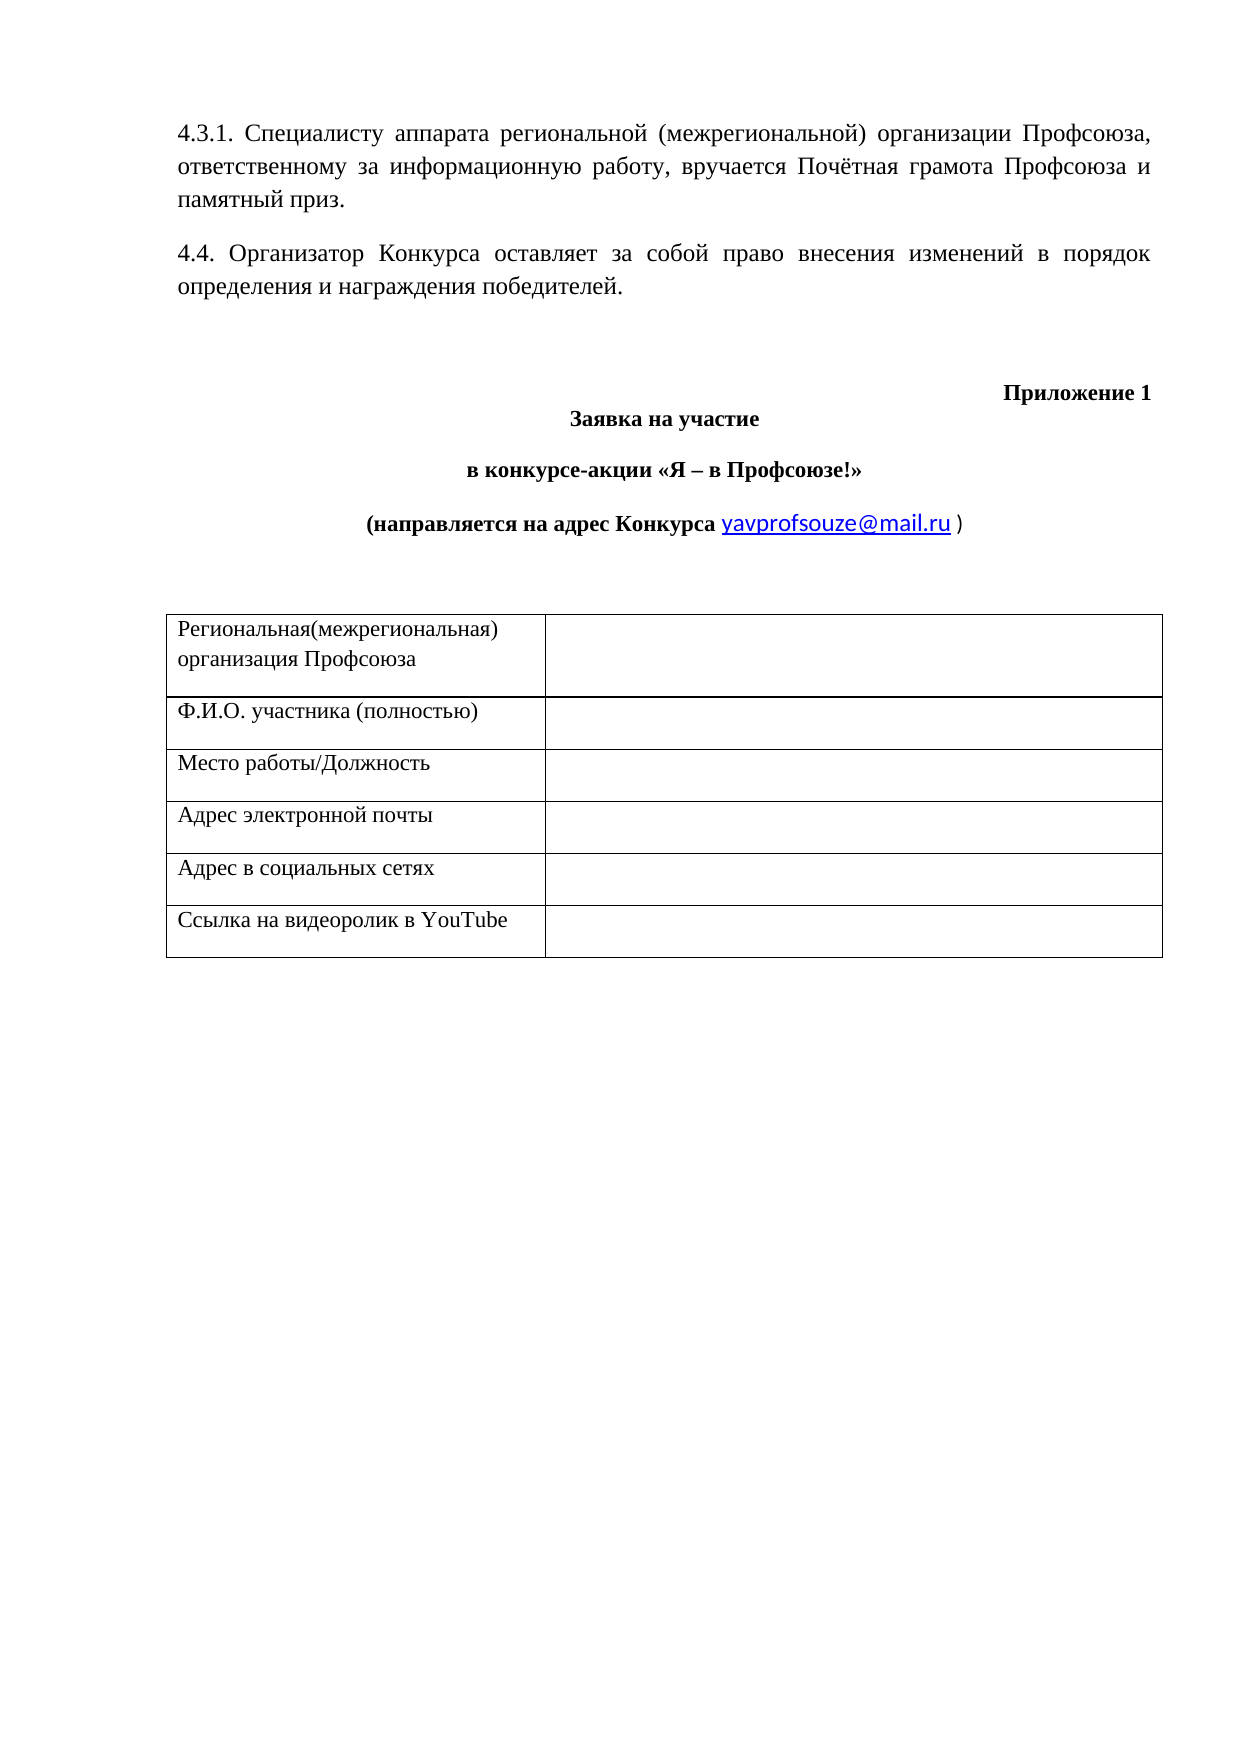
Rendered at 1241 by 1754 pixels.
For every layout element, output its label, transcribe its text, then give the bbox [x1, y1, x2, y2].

table_cell Ссылка на видеоролик в YouTube [167, 906, 545, 957]
table_header [546, 615, 1162, 696]
table_cell Адрес электронной почты [167, 802, 545, 853]
text 4.3.1. Специалисту аппарата региональной (межрегиональной) организации Профсоюза, ответственному за информационную работу, вручается Почётная грамота Профсоюза и памятный приз. [177, 118, 1152, 213]
text (направляется на адрес Конкурса yavprofsouze@mail.ru ) [177, 507, 1152, 538]
text в конкурсе-акции «Я – в Профсоюзе!» [177, 456, 1152, 482]
text Заявка на участие [177, 405, 1152, 431]
table_cell [546, 750, 1162, 801]
table_cell Место работы/Должность [167, 750, 545, 801]
table_header Региональная(межрегиональная) организация Профсоюза [167, 615, 545, 696]
table_cell [546, 906, 1162, 957]
table_cell Ф.И.О. участника (полностью) [167, 698, 545, 748]
text Приложение 1 [177, 379, 1152, 405]
table_cell [546, 854, 1162, 905]
table_cell [546, 698, 1162, 748]
text 4.4. Организатор Конкурса оставляет за собой право внесения изменений в порядок определения и награждения победителей. [177, 238, 1152, 300]
table_cell [546, 802, 1162, 853]
table_cell Адрес в социальных сетях [167, 854, 545, 905]
